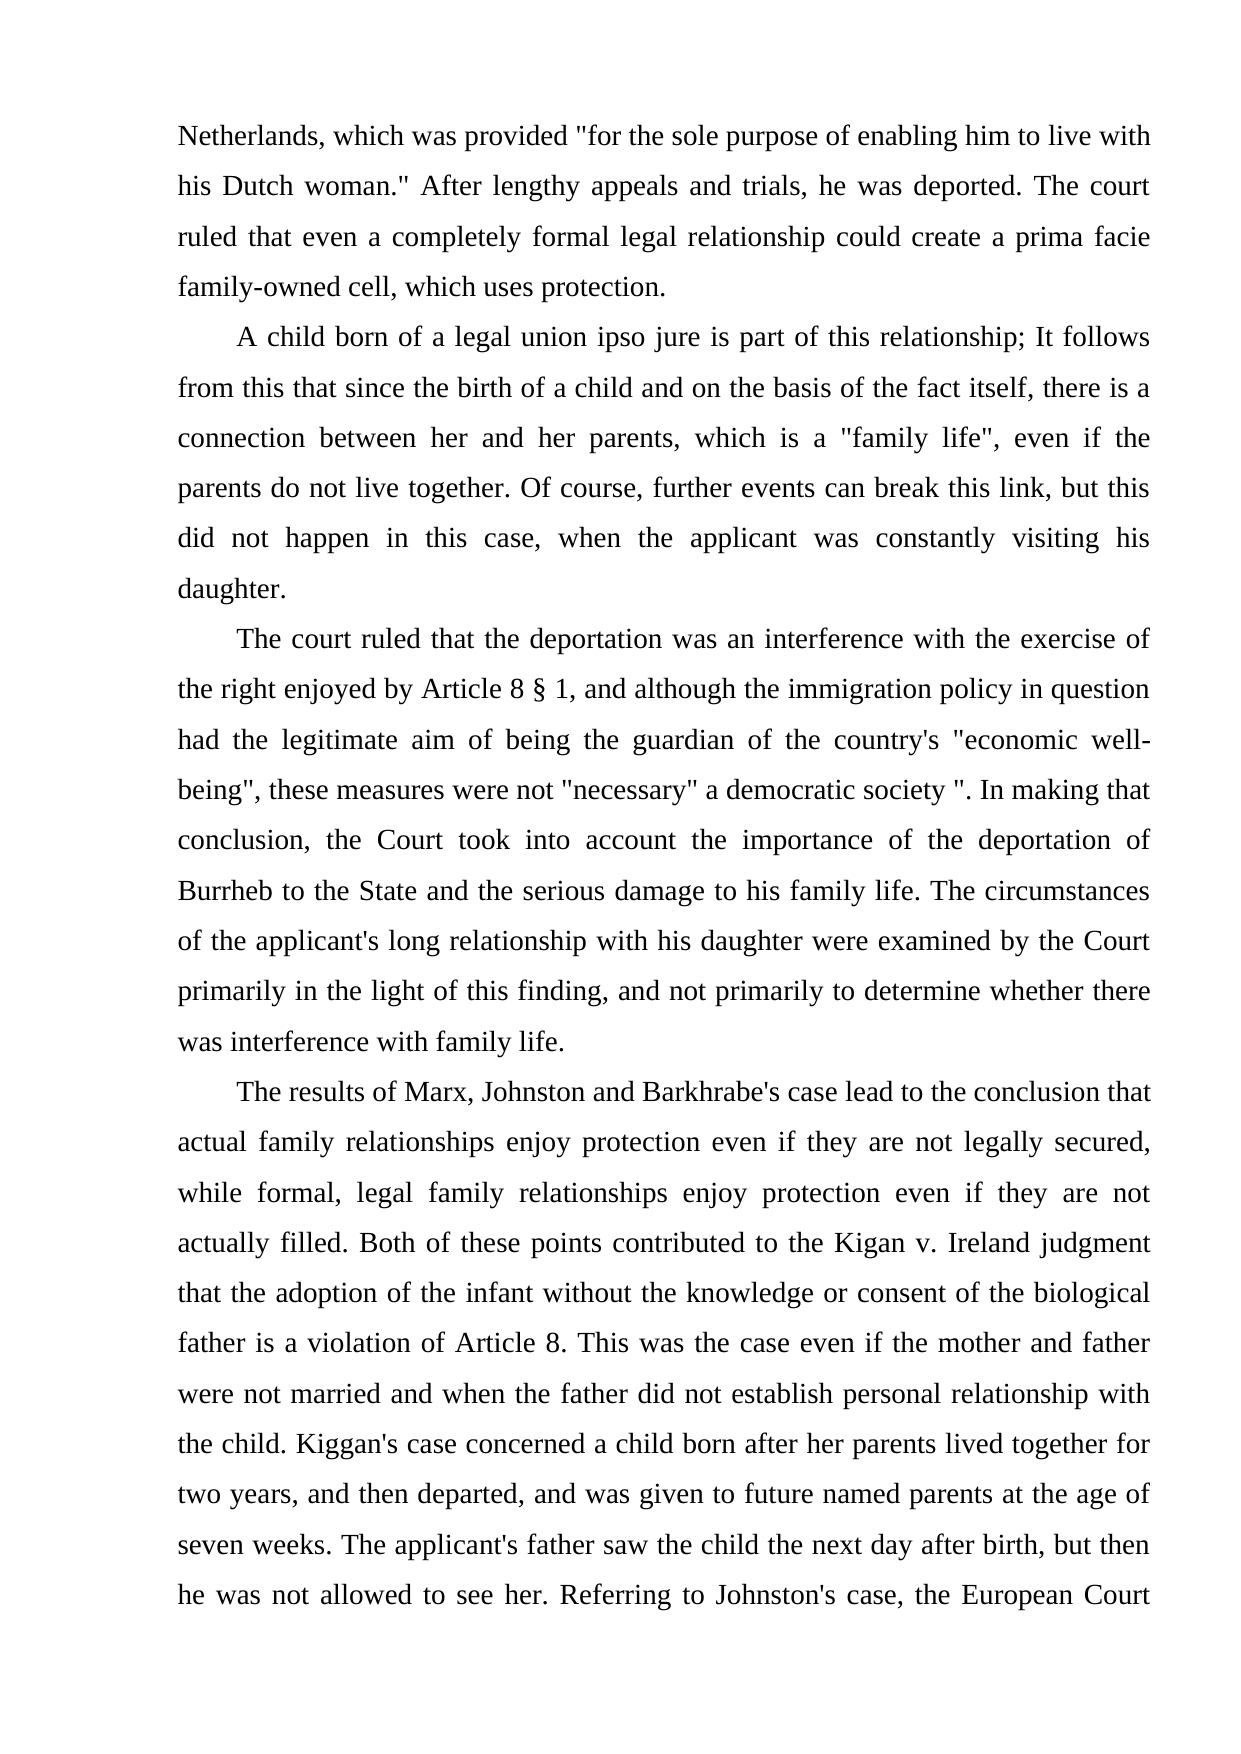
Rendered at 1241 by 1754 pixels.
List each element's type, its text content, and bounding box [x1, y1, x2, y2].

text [177, 1074, 1152, 1611]
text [177, 118, 1152, 303]
text A child born of a legal union ipso jure is part of this relationship; It follows from this that since the birth of a child and on the basis of the fact itself, there is a connection between her and her parents, which is a "family life", even if the parents do not live together. Of course, further events can break this link, but this did not happen in this case, when the applicant was constantly visiting his daughter. [177, 319, 1152, 604]
text The court ruled that the deportation was an interference with the exercise of the right enjoyed by Article 8 § 1, and although the immigration policy in question had the legitimate aim of being the guardian of the country's "economic well-being", these measures were not "necessary" a democratic society ". In making that conclusion, the Court took into account the importance of the deportation of Burrheb to the State and the serious damage to his family life. The circumstances of the applicant's long relationship with his daughter were examined by the Court primarily in the light of this finding, and not primarily to determine whether there was interference with family life. [177, 621, 1152, 1057]
